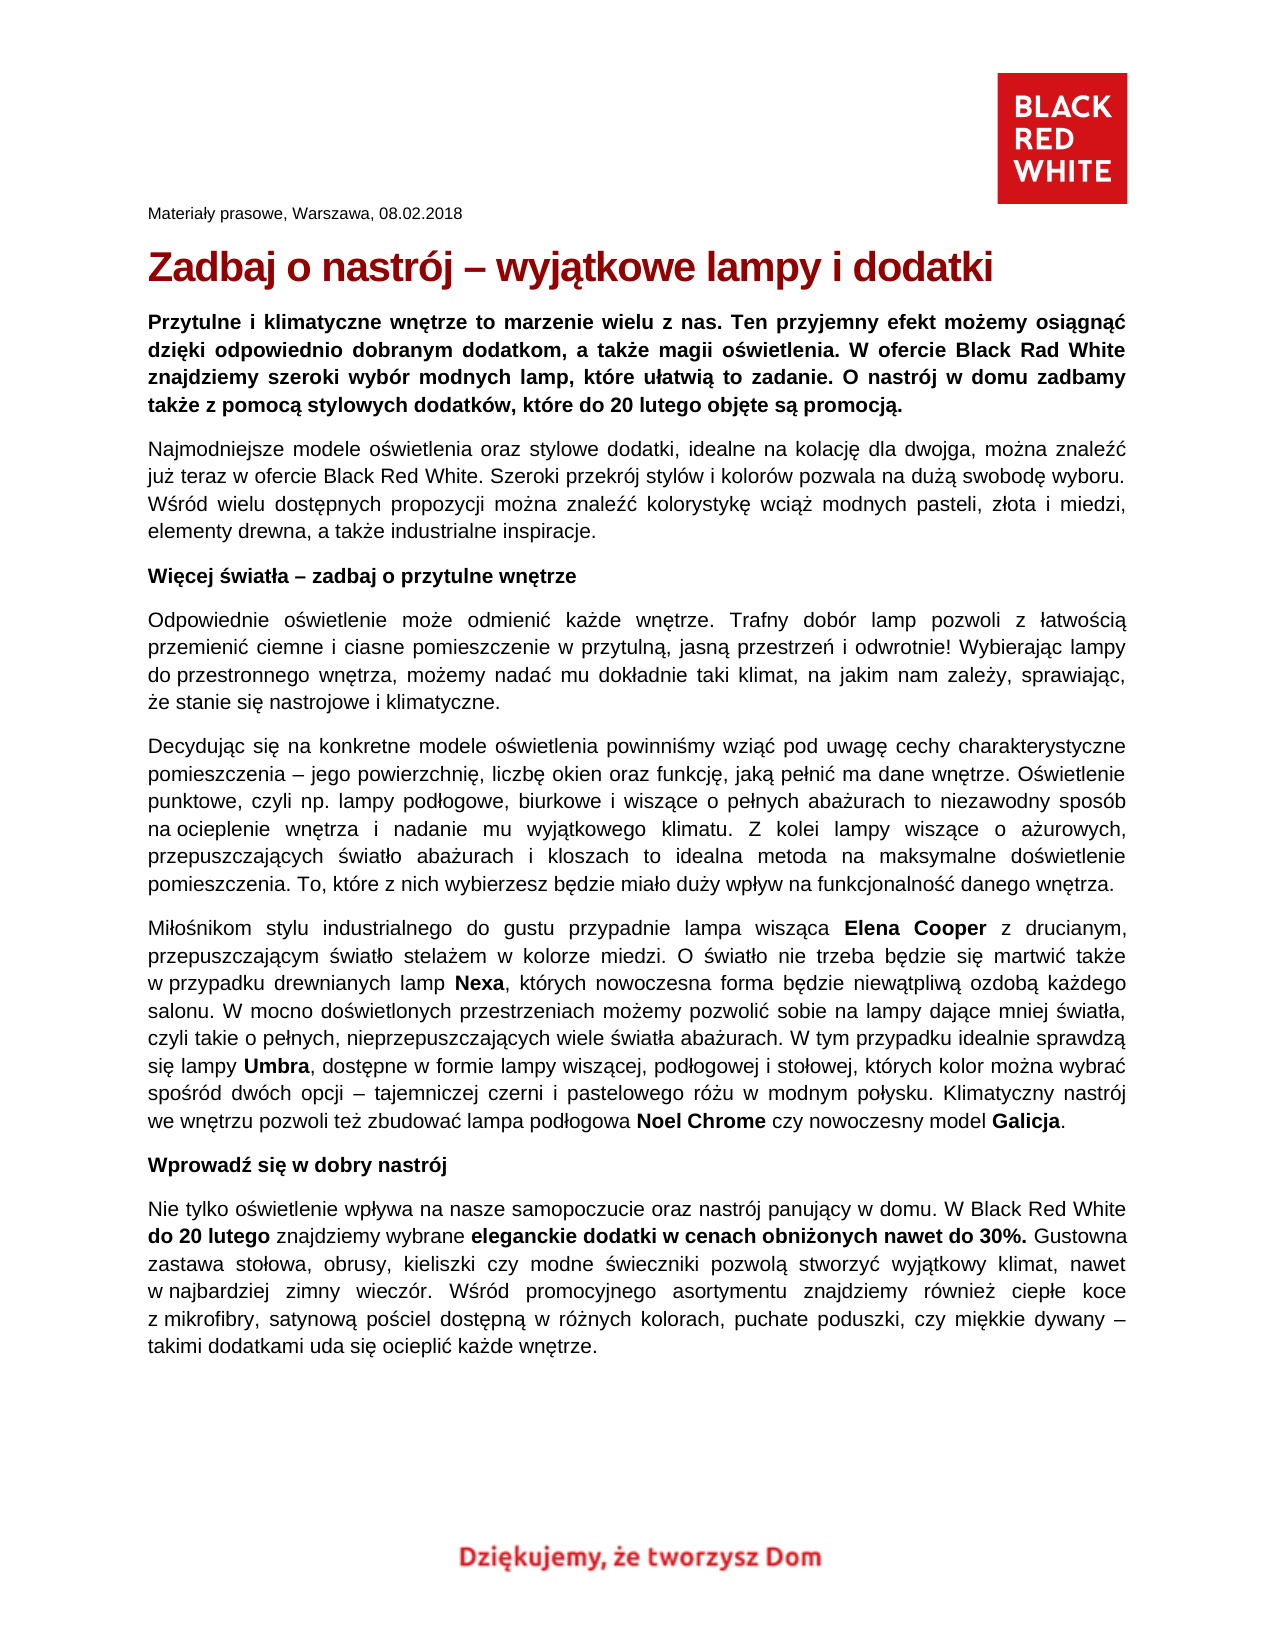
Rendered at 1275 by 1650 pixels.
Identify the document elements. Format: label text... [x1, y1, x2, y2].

text Nie tylko oświetlenie wpływa na nasze samopoczucie oraz nastrój panujący w domu. W Black Red White do 20 lutego znajdziemy wybrane eleganckie dodatki w cenach obniżonych nawet do 30%. Gustowna zastawa stołowa, obrusy, kieliszki czy modne świeczniki pozwolą stworzyć wyjątkowy klimat, nawet w najbardziej zimny wieczór. Wśród promocyjnego asortymentu znajdziemy również ciepłe koce z mikrofibry, satynową pościel dostępną w różnych kolorach, puchate poduszki, czy miękkie dywany – takimi dodatkami uda się ocieplić każde wnętrze. [148, 1197, 1127, 1358]
text Miłośnikom stylu industrialnego do gustu przypadnie lampa wisząca Elena Cooper z drucianym, przepuszczającym światło stelażem w kolorze miedzi. O światło nie trzeba będzie się martwić także w przypadku drewnianych lamp Nexa, których nowoczesna forma będzie niewątpliwą ozdobą każdego salonu. W mocno doświetlonych przestrzeniach możemy pozwolić sobie na lampy dające mniej światła, czyli takie o pełnych, nieprzepuszczających wiele światła abażurach. W tym przypadku idealnie sprawdzą się lampy Umbra, dostępne w formie lampy wiszącej, podłogowej i stołowej, których kolor można wybrać spośród dwóch opcji – tajemniczej czerni i pastelowego różu w modnym połysku. Klimatyczny nastrój we wnętrzu pozwoli też zbudować lampa podłogowa Noel Chrome czy nowoczesny model Galicja. [148, 916, 1127, 1132]
picture [997, 73, 1128, 204]
text Wprowadź się w dobry nastrój [148, 1153, 1127, 1177]
text Zadbaj o nastrój – wyjątkowe lampy i dodatki [148, 242, 1127, 290]
text Najmodniejsze modele oświetlenia oraz stylowe dodatki, idealne na kolację dla dwojga, można znaleźć już teraz w ofercie Black Red White. Szeroki przekrój stylów i kolorów pozwala na dużą swobodę wyboru. Wśród wielu dostępnych propozycji można znaleźć kolorystykę wciąż modnych pasteli, złota i miedzi, elementy drewna, a także industrialne inspiracje. [148, 437, 1127, 543]
text Odpowiednie oświetlenie może odmienić każde wnętrze. Trafny dobór lamp pozwoli z łatwością przemienić ciemne i ciasne pomieszczenie w przytulną, jasną przestrzeń i odwrotnie! Wybierając lampy do przestronnego wnętrza, możemy nadać mu dokładnie taki klimat, na jakim nam zależy, sprawiając, że stanie się nastrojowe i klimatyczne. [148, 608, 1127, 714]
picture [447, 1540, 828, 1577]
text Więcej światła – zadbaj o przytulne wnętrze [148, 563, 1127, 587]
text Decydując się na konkretne modele oświetlenia powinniśmy wziąć pod uwagę cechy charakterystyczne pomieszczenia – jego powierzchnię, liczbę okien oraz funkcję, jaką pełnić ma dane wnętrze. Oświetlenie punktowe, czyli np. lampy podłogowe, biurkowe i wiszące o pełnych abażurach to niezawodny sposób na ocieplenie wnętrza i nadanie mu wyjątkowego klimatu. Z kolei lampy wiszące o ażurowych, przepuszczających światło abażurach i kloszach to idealna metoda na maksymalne doświetlenie pomieszczenia. To, które z nich wybierzesz będzie miało duży wpływ na funkcjonalność danego wnętrza. [148, 734, 1127, 896]
text Przytulne i klimatyczne wnętrze to marzenie wielu z nas. Ten przyjemny efekt możemy osiągnąć dzięki odpowiednio dobranym dodatkom, a także magii oświetlenia. W ofercie Black Rad White znajdziemy szeroki wybór modnych lamp, które ułatwią to zadanie. O nastrój w domu zadbamy także z pomocą stylowych dodatków, które do 20 lutego objęte są promocją. [148, 310, 1127, 417]
